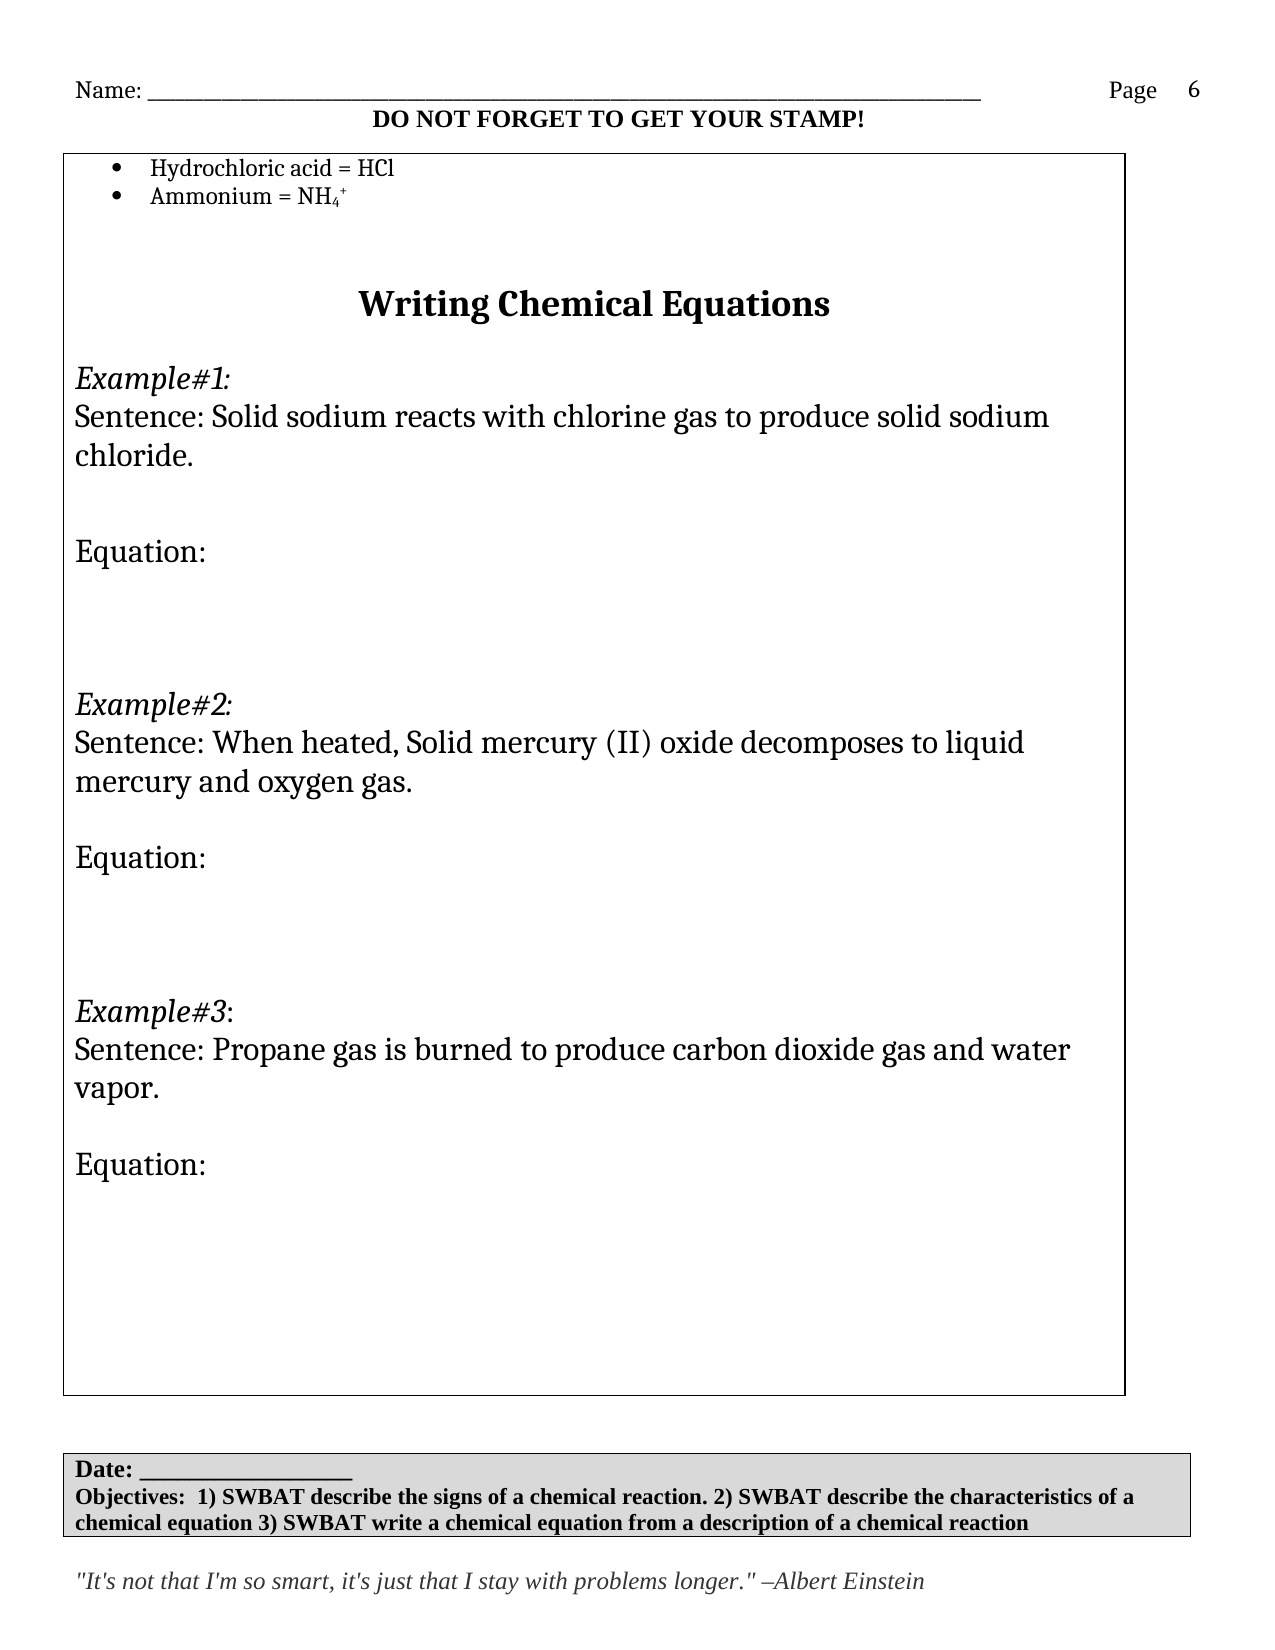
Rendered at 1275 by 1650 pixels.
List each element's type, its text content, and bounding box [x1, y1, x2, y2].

table_header Date: _________________ Objectives: 1) SWBAT describe the signs of a chemical reaction. 2) SWBAT describe the characteristics of a chemical equation 3) SWBAT write a chemical equation from a description of a chemical reaction [64, 1454, 1190, 1536]
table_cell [64, 154, 1124, 1394]
